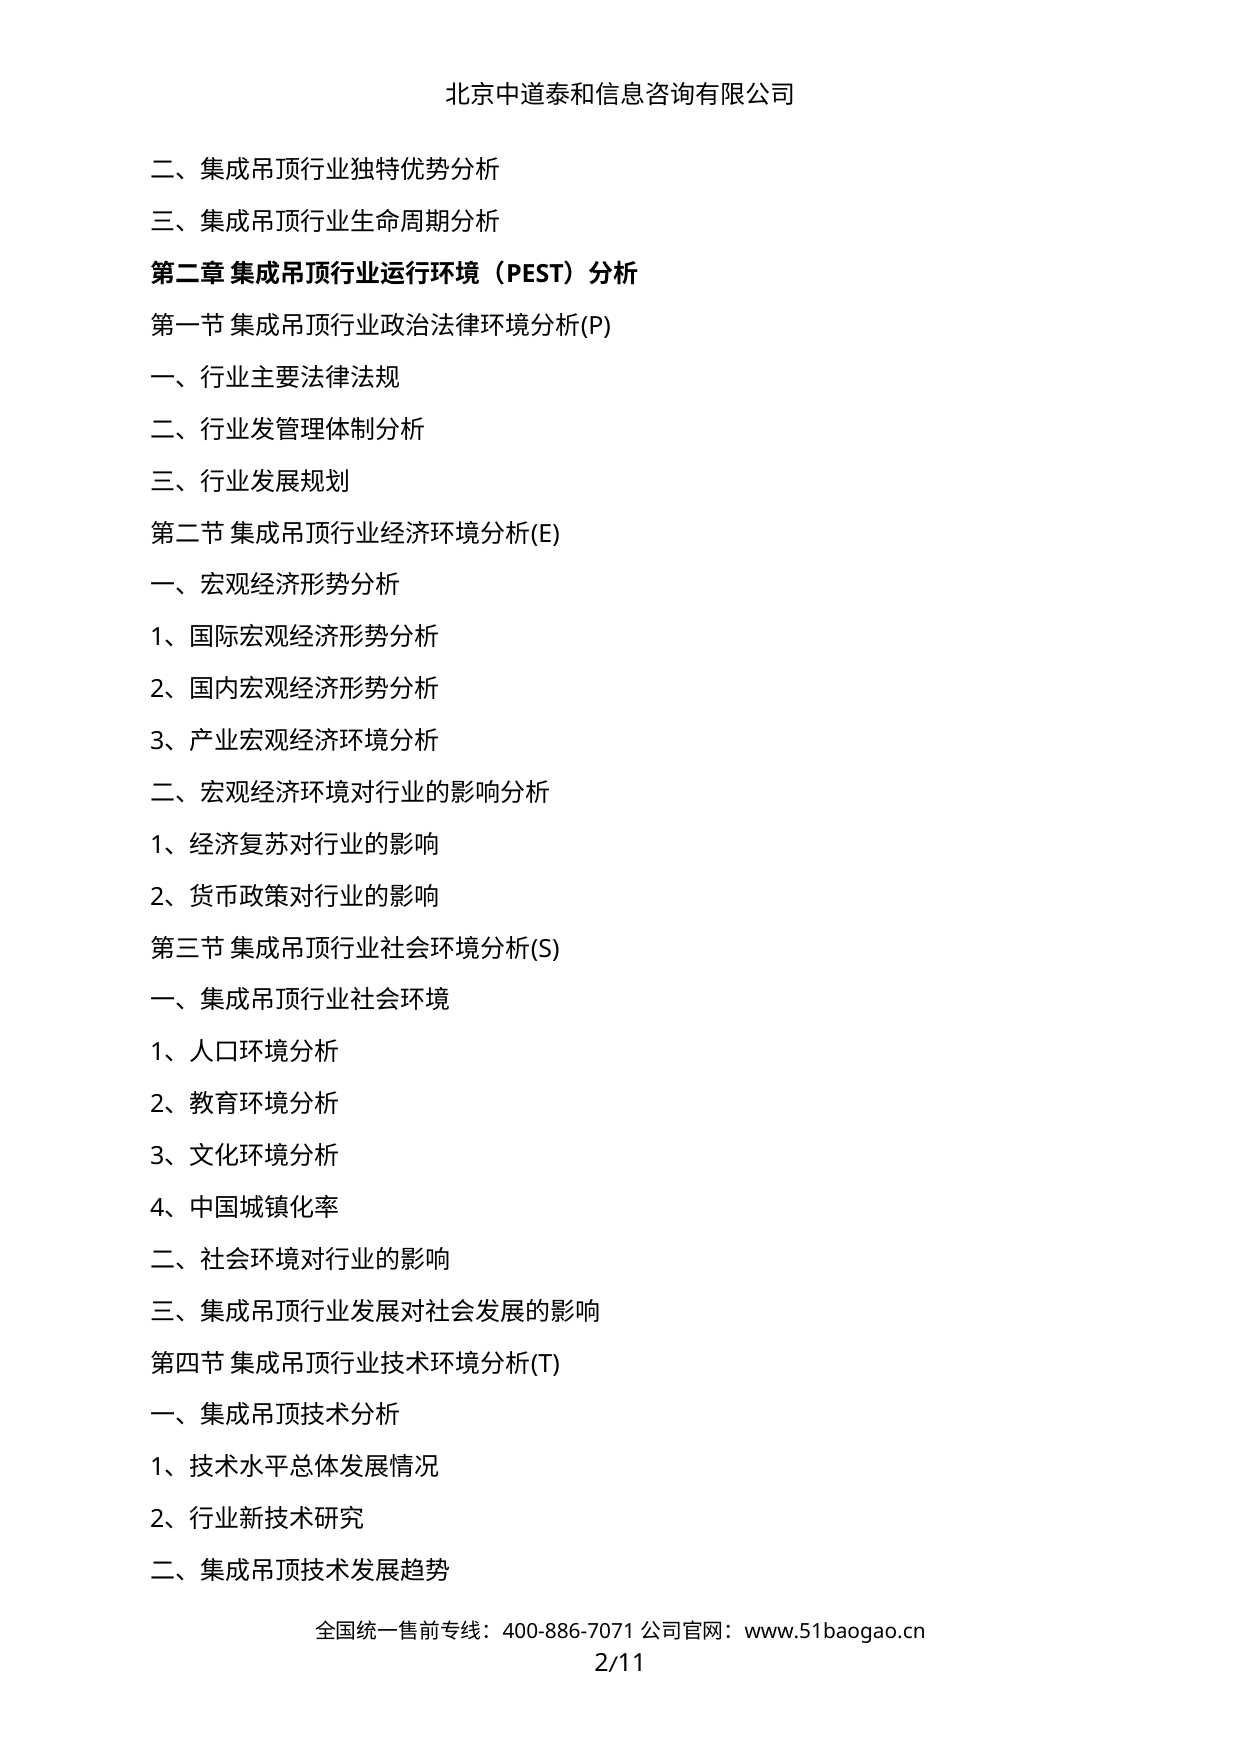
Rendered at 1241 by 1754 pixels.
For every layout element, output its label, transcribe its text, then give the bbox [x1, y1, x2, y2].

text 第三节 集成吊顶行业社会环境分析(S) [150, 928, 1090, 964]
text 2、国内宏观经济形势分析 [150, 669, 1090, 705]
text 第二章 集成吊顶行业运行环境（PEST）分析 [150, 254, 1090, 290]
text 二、行业发管理体制分析 [150, 409, 1090, 446]
text 第二节 集成吊顶行业经济环境分析(E) [150, 513, 1090, 549]
text 1、技术水平总体发展情况 [150, 1447, 1090, 1483]
text 三、集成吊顶行业发展对社会发展的影响 [150, 1291, 1090, 1327]
text 二、集成吊顶技术发展趋势 [150, 1551, 1090, 1587]
text 二、宏观经济环境对行业的影响分析 [150, 772, 1090, 809]
text 三、集成吊顶行业生命周期分析 [150, 202, 1090, 238]
text 2、行业新技术研究 [150, 1499, 1090, 1535]
text 一、行业主要法律法规 [150, 357, 1090, 394]
text 第一节 集成吊顶行业政治法律环境分析(P) [150, 306, 1090, 342]
text 二、社会环境对行业的影响 [150, 1239, 1090, 1276]
text 3、产业宏观经济环境分析 [150, 721, 1090, 757]
text 1、经济复苏对行业的影响 [150, 824, 1090, 861]
text 2、教育环境分析 [150, 1084, 1090, 1120]
text 三、行业发展规划 [150, 461, 1090, 497]
text 二、集成吊顶行业独特优势分析 [150, 150, 1090, 186]
text 1、国际宏观经济形势分析 [150, 617, 1090, 653]
text 一、集成吊顶技术分析 [150, 1395, 1090, 1431]
text 2、货币政策对行业的影响 [150, 876, 1090, 912]
text 1、人口环境分析 [150, 1032, 1090, 1068]
text 一、集成吊顶行业社会环境 [150, 980, 1090, 1016]
text 3、文化环境分析 [150, 1136, 1090, 1172]
text 一、宏观经济形势分析 [150, 565, 1090, 601]
text 4、中国城镇化率 [150, 1187, 1090, 1224]
text 第四节 集成吊顶行业技术环境分析(T) [150, 1343, 1090, 1379]
